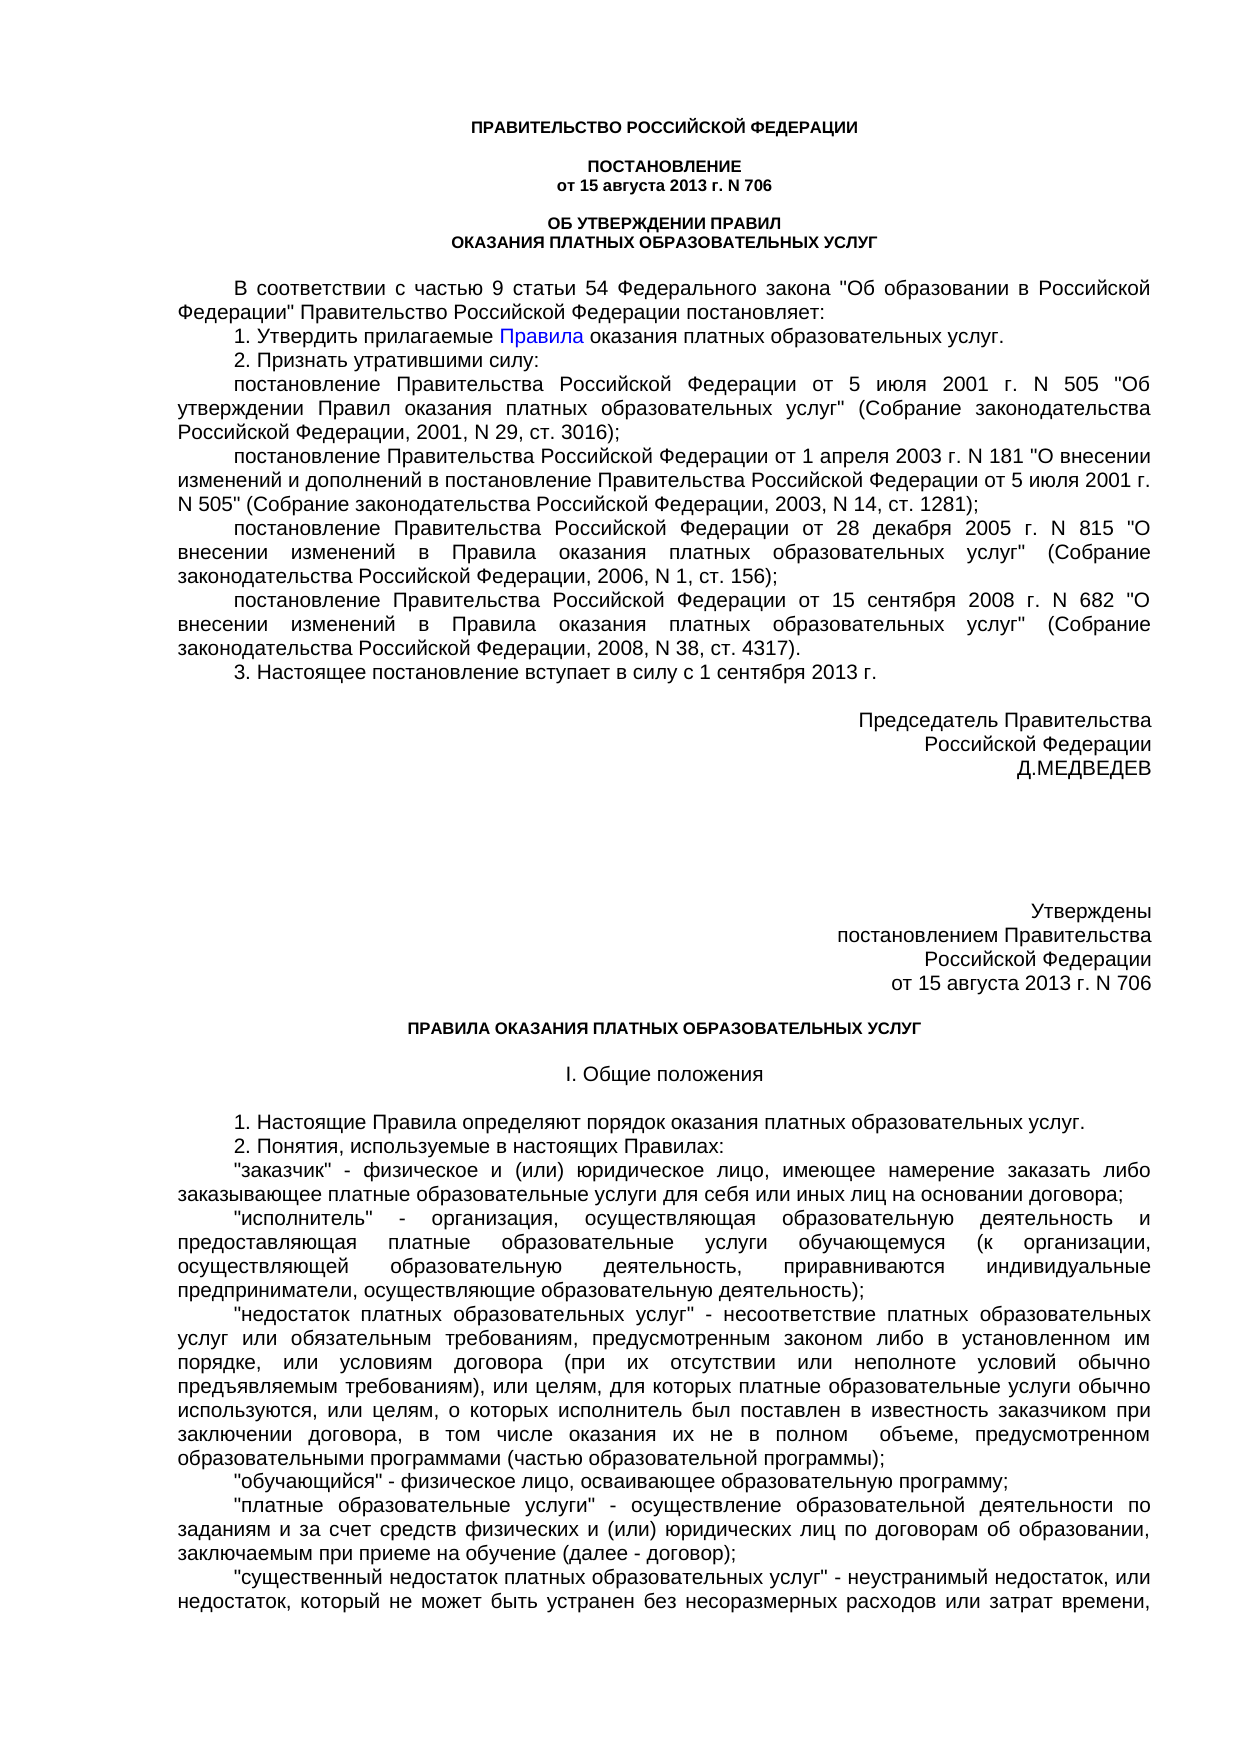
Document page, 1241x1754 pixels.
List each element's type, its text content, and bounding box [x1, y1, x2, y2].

text В соответствии с частью 9 статьи 54 Федерального закона "Об образовании в Российской Федерации" Правительство Российской Федерации постановляет: [177, 276, 1152, 324]
text 1. Утвердить прилагаемые Правила оказания платных образовательных услуг. [177, 324, 1152, 348]
text ОБ УТВЕРЖДЕНИИ ПРАВИЛ [177, 214, 1152, 233]
text ПОСТАНОВЛЕНИЕ [177, 156, 1152, 176]
text "платные образовательные услуги" - осуществление образовательной деятельности по заданиям и за счет средств физических и (или) юридических лиц по договорам об образовании, заключаемым при приеме на обучение (далее - договор); [177, 1493, 1152, 1565]
text 3. Настоящее постановление вступает в силу с 1 сентября 2013 г. [177, 659, 1152, 683]
text Председатель Правительства [177, 707, 1152, 731]
text от 15 августа 2013 г. N 706 [177, 971, 1152, 995]
text I. Общие положения [177, 1062, 1152, 1086]
text постановление Правительства Российской Федерации от 5 июля 2001 г. N 505 "Об утверждении Правил оказания платных образовательных услуг" (Собрание законодательства Российской Федерации, 2001, N 29, ст. 3016); [177, 372, 1152, 444]
text Д.МЕДВЕДЕВ [177, 755, 1152, 779]
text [177, 1565, 1152, 1613]
text ПРАВИЛА ОКАЗАНИЯ ПЛАТНЫХ ОБРАЗОВАТЕЛЬНЫХ УСЛУГ [177, 1019, 1152, 1038]
text от 15 августа 2013 г. N 706 [177, 176, 1152, 195]
text Утверждены [177, 899, 1152, 923]
text 1. Настоящие Правила определяют порядок оказания платных образовательных услуг. [177, 1110, 1152, 1134]
text "обучающийся" - физическое лицо, осваивающее образовательную программу; [177, 1469, 1152, 1493]
text постановлением Правительства [177, 923, 1152, 947]
text 2. Понятия, используемые в настоящих Правилах: [177, 1134, 1152, 1158]
text постановление Правительства Российской Федерации от 28 декабря 2005 г. N 815 "О внесении изменений в Правила оказания платных образовательных услуг" (Собрание законодательства Российской Федерации, 2006, N 1, ст. 156); [177, 516, 1152, 588]
text постановление Правительства Российской Федерации от 15 сентября 2008 г. N 682 "О внесении изменений в Правила оказания платных образовательных услуг" (Собрание законодательства Российской Федерации, 2008, N 38, ст. 4317). [177, 588, 1152, 659]
text постановление Правительства Российской Федерации от 1 апреля 2003 г. N 181 "О внесении изменений и дополнений в постановление Правительства Российской Федерации от 5 июля 2001 г. N 505" (Собрание законодательства Российской Федерации, 2003, N 14, ст. 1281); [177, 444, 1152, 516]
text "исполнитель" - организация, осуществляющая образовательную деятельность и предоставляющая платные образовательные услуги обучающемуся (к организации, осуществляющей образовательную деятельность, приравниваются индивидуальные предприниматели, осуществляющие образовательную деятельность); [177, 1206, 1152, 1302]
text Российской Федерации [177, 947, 1152, 971]
text 2. Признать утратившими силу: [177, 348, 1152, 372]
text ПРАВИТЕЛЬСТВО РОССИЙСКОЙ ФЕДЕРАЦИИ [177, 118, 1152, 137]
text "недостаток платных образовательных услуг" - несоответствие платных образовательных услуг или обязательным требованиям, предусмотренным законом либо в установленном им порядке, или условиям договора (при их отсутствии или неполноте условий обычно предъявляемым требованиям), или целям, для которых платные образовательные услуги обычно используются, или целям, о которых исполнитель был поставлен в известность заказчиком при заключении договора, в том числе оказания их не в полном объеме, предусмотренном образовательными программами (частью образовательной программы); [177, 1302, 1152, 1469]
text "заказчик" - физическое и (или) юридическое лицо, имеющее намерение заказать либо заказывающее платные образовательные услуги для себя или иных лиц на основании договора; [177, 1158, 1152, 1206]
text ОКАЗАНИЯ ПЛАТНЫХ ОБРАЗОВАТЕЛЬНЫХ УСЛУГ [177, 233, 1152, 252]
text Российской Федерации [177, 731, 1152, 755]
